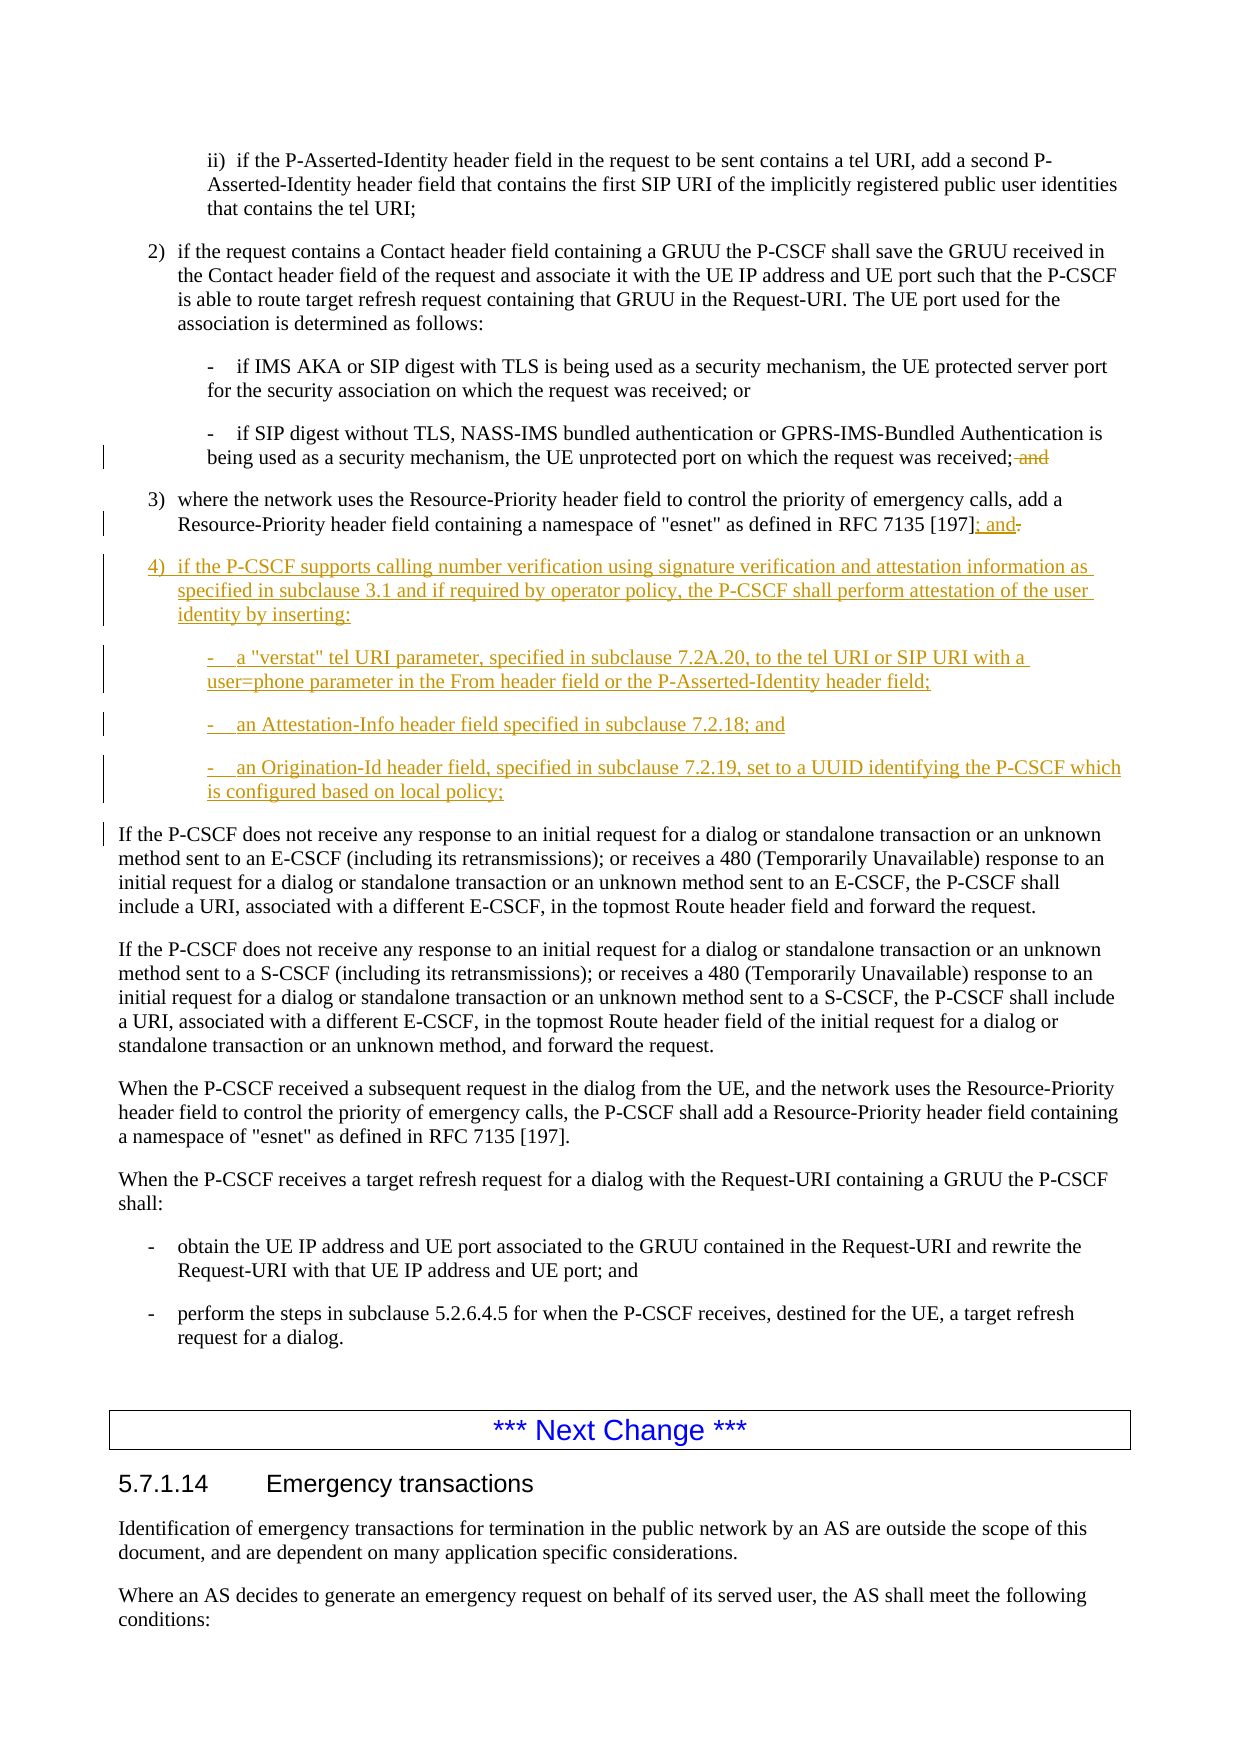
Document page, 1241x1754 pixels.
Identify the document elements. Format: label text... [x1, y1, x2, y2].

text When the P-CSCF receives a target refresh request for a dialog with the Request- containing a GRUU the P-CSCF shall: [118, 1167, 1122, 1215]
text - if SIP digest without , NASS-IMS bundled authentication or GPRS-IMS-Bundled Authentication is being used as a security mechanism, the UE unprotected port on which the request was received; [207, 421, 1122, 469]
text 3) where the network uses the Resource-Priority header field to control the priority of emergency calls, add a Resource-Priority header field containing a namespace of "esnet" as defined in RFC 7135 [197] [148, 487, 1122, 536]
text *** Next Change *** [110, 1411, 1130, 1449]
text - obtain the UE IP address and UE port associated to the GRUU contained in the Request- and rewrite the Request- with that UE IP address and UE port; and [148, 1234, 1122, 1282]
text If the P-CSCF does not receive any response to an initial request for a dialog or standalone transaction or an unknown method sent to a S-CSCF (including its retransmissions); or receives a 480 (Temporarily Unavailable) response to an initial request for a dialog or standalone transaction or an unknown method sent to a S-CSCF, the P-CSCF shall include a , associated with a different E-CSCF, in the topmost Route header field of the initial request for a dialog or standalone transaction or an unknown method, and forward the request. [118, 937, 1122, 1057]
text If the P-CSCF does not receive any response to an initial request for a dialog or standalone transaction or an unknown method sent to an E-CSCF (including its retransmissions); or receives a 480 (Temporarily Unavailable) response to an initial request for a dialog or standalone transaction or an unknown method sent to an E-CSCF, the P-CSCF shall include a , associated with a different E-CSCF, in the topmost Route header field and forward the request. [118, 822, 1122, 918]
text 2) if the request contains a Contact header field containing a GRUU the P-CSCF shall save the GRUU received in the Contact header field of the request and associate it with the UE IP address and UE port such that the P-CSCF is able to route target refresh request containing that GRUU in the Request-. The UE port used for the association is determined as follows: [148, 239, 1122, 335]
text Where an AS decides to generate an emergency request on behalf of its served user, the AS shall meet the following conditions: [118, 1583, 1122, 1631]
subtitle 5.7.1.14 Emergency transactions [118, 1469, 1122, 1497]
text Identification of emergency transactions for termination in the public network by an AS are outside the scope of this document, and are dependent on many application specific considerations. [118, 1516, 1122, 1564]
text ii) if the P-Asserted-Identity header field in the request to be sent contains a tel , add a second P-Asserted-Identity header field that contains the first SIP of the implicitly registered public user identities that contains the tel ; [207, 148, 1122, 220]
text - if IMS AKA or SIP digest with is being used as a security mechanism, the UE protected server port for the security association on which the request was received; or [207, 354, 1122, 402]
text - perform the steps in subclause 5.2.6.4.5 for when the P-CSCF receives, destined for the UE, a target refresh request for a dialog. [148, 1301, 1122, 1349]
text When the P-CSCF received a subsequent request in the dialog from the UE, and the network uses the Resource-Priority header field to control the priority of emergency calls, the P-CSCF shall add a Resource-Priority header field containing a namespace of "esnet" as defined in RFC 7135 [197]. [118, 1076, 1122, 1148]
